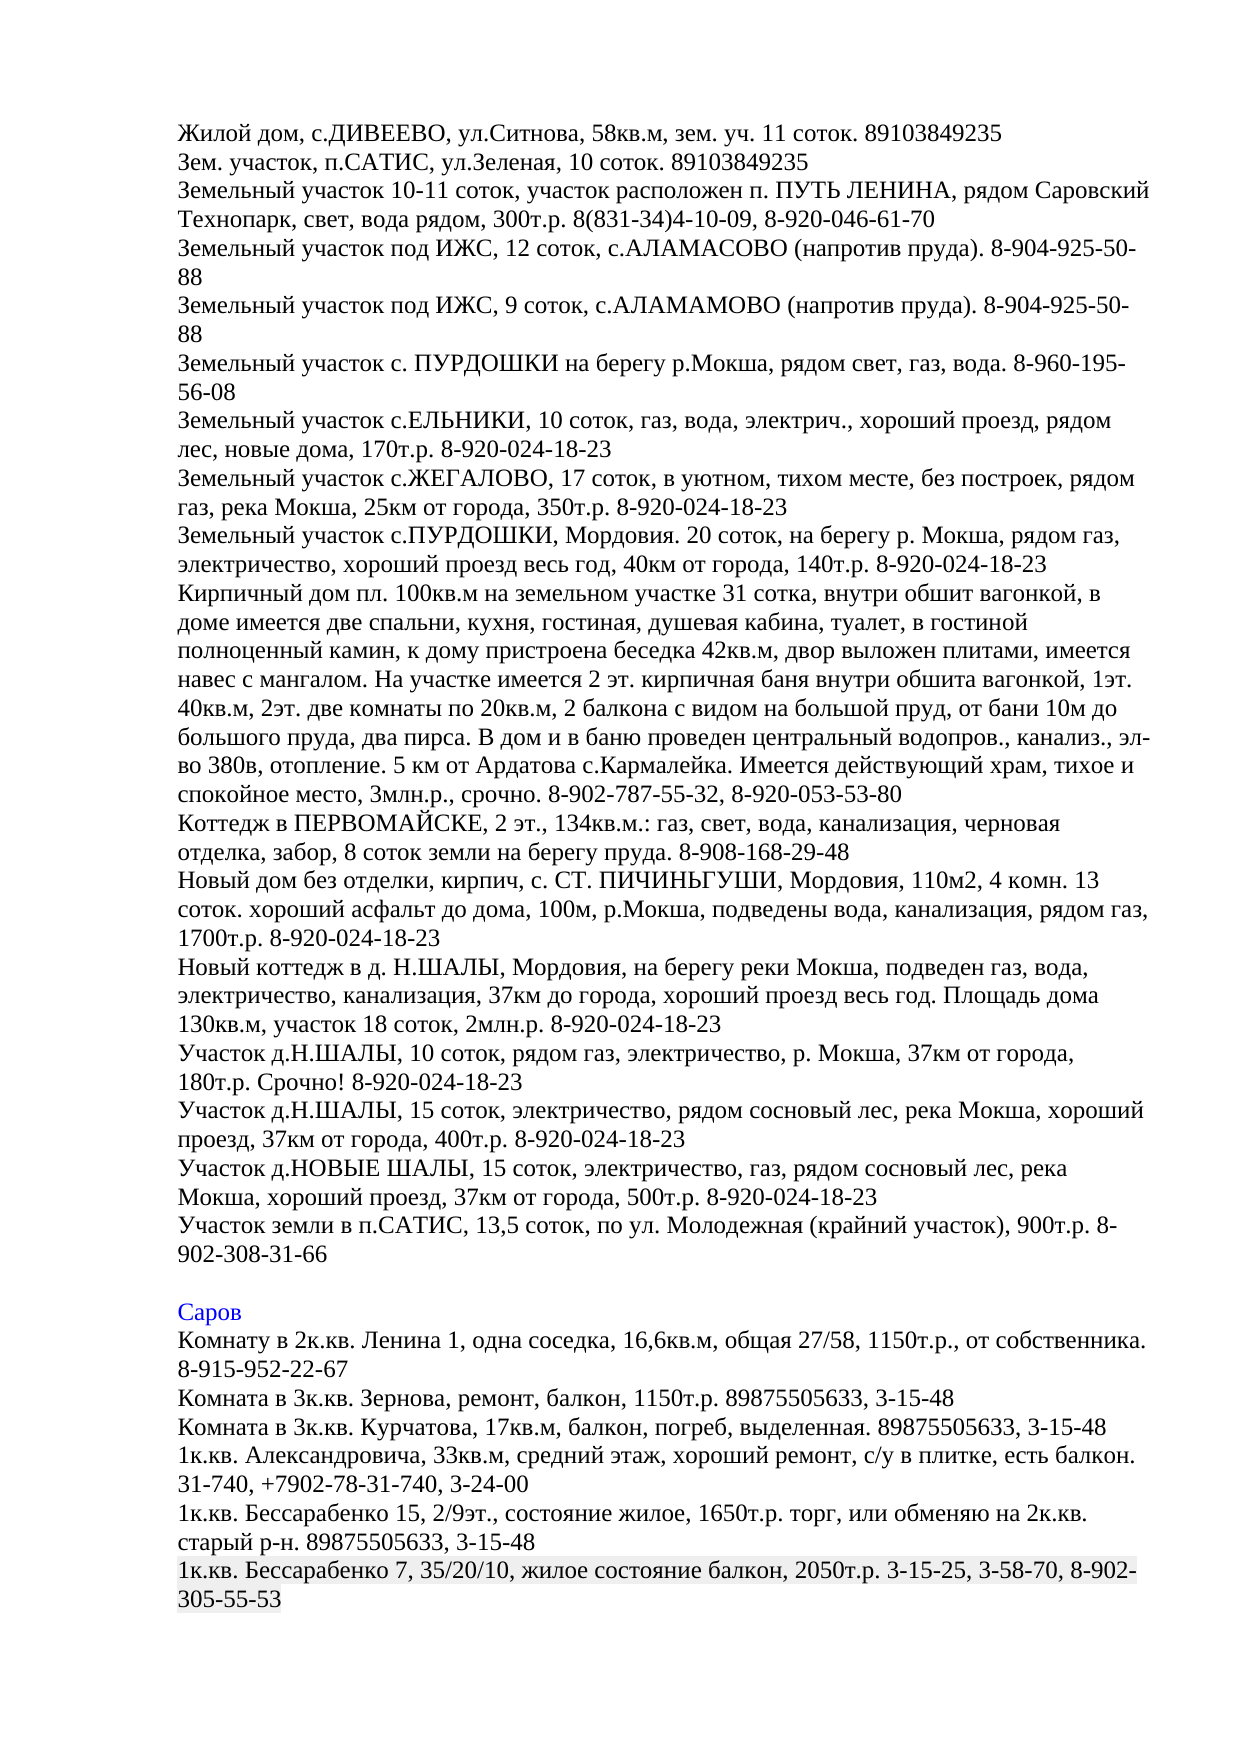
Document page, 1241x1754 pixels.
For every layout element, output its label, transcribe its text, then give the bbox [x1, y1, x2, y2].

text Участок д.Н.ШАЛЫ, 15 соток, электричество, рядом сосновый лес, река Мокша, хороший проезд, 37км от города, 400т.р. 8-920-024-18-23 [508, 1096, 1152, 1153]
text Жилой дом, с.ДИВЕЕВО, ул.Ситнова, 58кв.м, зем. уч. 11 соток. 89103849235 [177, 118, 1152, 147]
text Новый коттедж в д. Н.ШАЛЫ, Мордовия, на берегу реки Мокша, подведен газ, вода, электричество, канализация, 37км до города, хороший проезд весь год. Площадь дома 130кв.м, участок 18 соток, 2млн.р. 8-920-024-18-23 [177, 952, 1152, 1038]
text 1к.кв. Александровича, 33кв.м, средний этаж, хороший ремонт, с/у в плитке, есть балкон. 31-740, +7902-78-31-740, 3-24-00 [177, 1441, 1152, 1498]
text Земельный участок с.ПУРДОШКИ, Мордовия. 20 соток, на берегу р. Мокша, рядом газ, электричество, хороший проезд весь год, 40км от города, 140т.р. 8-920-024-18-23 [869, 521, 1152, 578]
text Земельный участок с. ПУРДОШКИ на берегу р.Мокша, рядом свет, газ, вода. 8-960-195-56-08 [177, 348, 1152, 406]
text Земельный участок с.ЖЕГАЛОВО, 17 соток, в уютном, тихом месте, без построек, рядом газ, река Мокша, 25км от города, 350т.р. 8-920-024-18-23 [177, 463, 1152, 521]
text Земельный участок 10-11 соток, участок расположен п. ПУТЬ ЛЕНИНА, рядом Саровский Технопарк, свет, вода рядом, 300т.р. 8(831-34)4-10-09, 8-920-046-61-70 [177, 176, 1152, 233]
text Новый дом без отделки, кирпич, с. СТ. ПИЧИНЬГУШИ, Мордовия, 110м2, 4 комн. 13 соток. хороший асфальт до дома, 100м, р.Мокша, подведены вода, канализация, рядом газ, 1700т.р. 8-920-024-18-23 [263, 866, 1152, 952]
text Участок д.Н.ШАЛЫ, 10 соток, рядом газ, электричество, р. Мокша, 37км от города, 180т.р. Срочно! 8-920-024-18-23 [345, 1038, 1152, 1096]
text Земельный участок под ИЖС, 9 соток, с.АЛАМАМОВО (напротив пруда). 8-904-925-50-88 [177, 291, 1152, 348]
text Комната в 3к.кв. Курчатова, 17кв.м, балкон, погреб, выделенная. 89875505633, 3-15-48 [177, 1412, 1152, 1441]
text Земельный участок под ИЖС, 12 соток, с.АЛАМАСОВО (напротив пруда). 8-904-925-50-88 [177, 233, 1152, 291]
text Зем. участок, п.САТИС, ул.Зеленая, 10 соток. 89103849235 [177, 147, 1152, 176]
text Саров [177, 1297, 1152, 1326]
text Участок земли в п.САТИС, 13,5 соток, по ул. Молодежная (крайний участок), 900т.р. 8-902-308-31-66 [177, 1211, 1152, 1268]
text Кирпичный дом пл. 100кв.м на земельном участке 31 сотка, внутри обшит вагонкой, в доме имеется две спальни, кухня, гостиная, душевая кабина, туалет, в гостиной полноценный камин, к дому пристроена беседка 42кв.м, двор выложен плитами, имеется навес с мангалом. На участке имеется 2 эт. кирпичная баня внутри обшита вагонкой, 1эт. 40кв.м, 2эт. две комнаты по 20кв.м, 2 балкона с видом на большой пруд, от бани 10м до большого пруда, два пирса. В дом и в баню проведен центральный водопров., канализ., эл-во 380в, отопление. 5 км от Ардатова с.Кармалейка. Имеется действующий храм, тихое и спокойное место, 3млн.р., срочно. 8-902-787-55-32, 8-920-053-53-80 [177, 578, 1152, 808]
text Земельный участок с.ЕЛЬНИКИ, 10 соток, газ, вода, электрич., хороший проезд, рядом лес, новые дома, 170т.р. 8-920-024-18-23 [434, 406, 1152, 463]
text Участок д.НОВЫЕ ШАЛЫ, 15 соток, электричество, газ, рядом сосновый лес, река Мокша, хороший проезд, 37км от города, 500т.р. 8-920-024-18-23 [706, 1153, 1152, 1211]
text Комната в 3к.кв. Зернова, ремонт, балкон, 1150т.р. 89875505633, 3-15-48 [177, 1383, 1152, 1412]
text 1к.кв. Бессарабенко 7, 35/20/10, жилое состояние балкон, 2050т.р. 3-15-25, 3-58-70, 8-902-305-55-53 [281, 1556, 1152, 1613]
text Комнату в 2к.кв. Ленина 1, одна соседка, 16,6кв.м, общая 27/58, 1150т.р., от собственника. 8-915-952-22-67 [177, 1326, 1152, 1383]
text Коттедж в ПЕРВОМАЙСКЕ, 2 эт., 134кв.м.: газ, свет, вода, канализация, черновая отделка, забор, 8 соток земли на берегу пруда. 8-908-168-29-48 [177, 808, 1152, 866]
text 1к.кв. Бессарабенко 15, 2/9эт., состояние жилое, 1650т.р. торг, или обменяю на 2к.кв. старый р-н. 89875505633, 3-15-48 [177, 1498, 1152, 1556]
